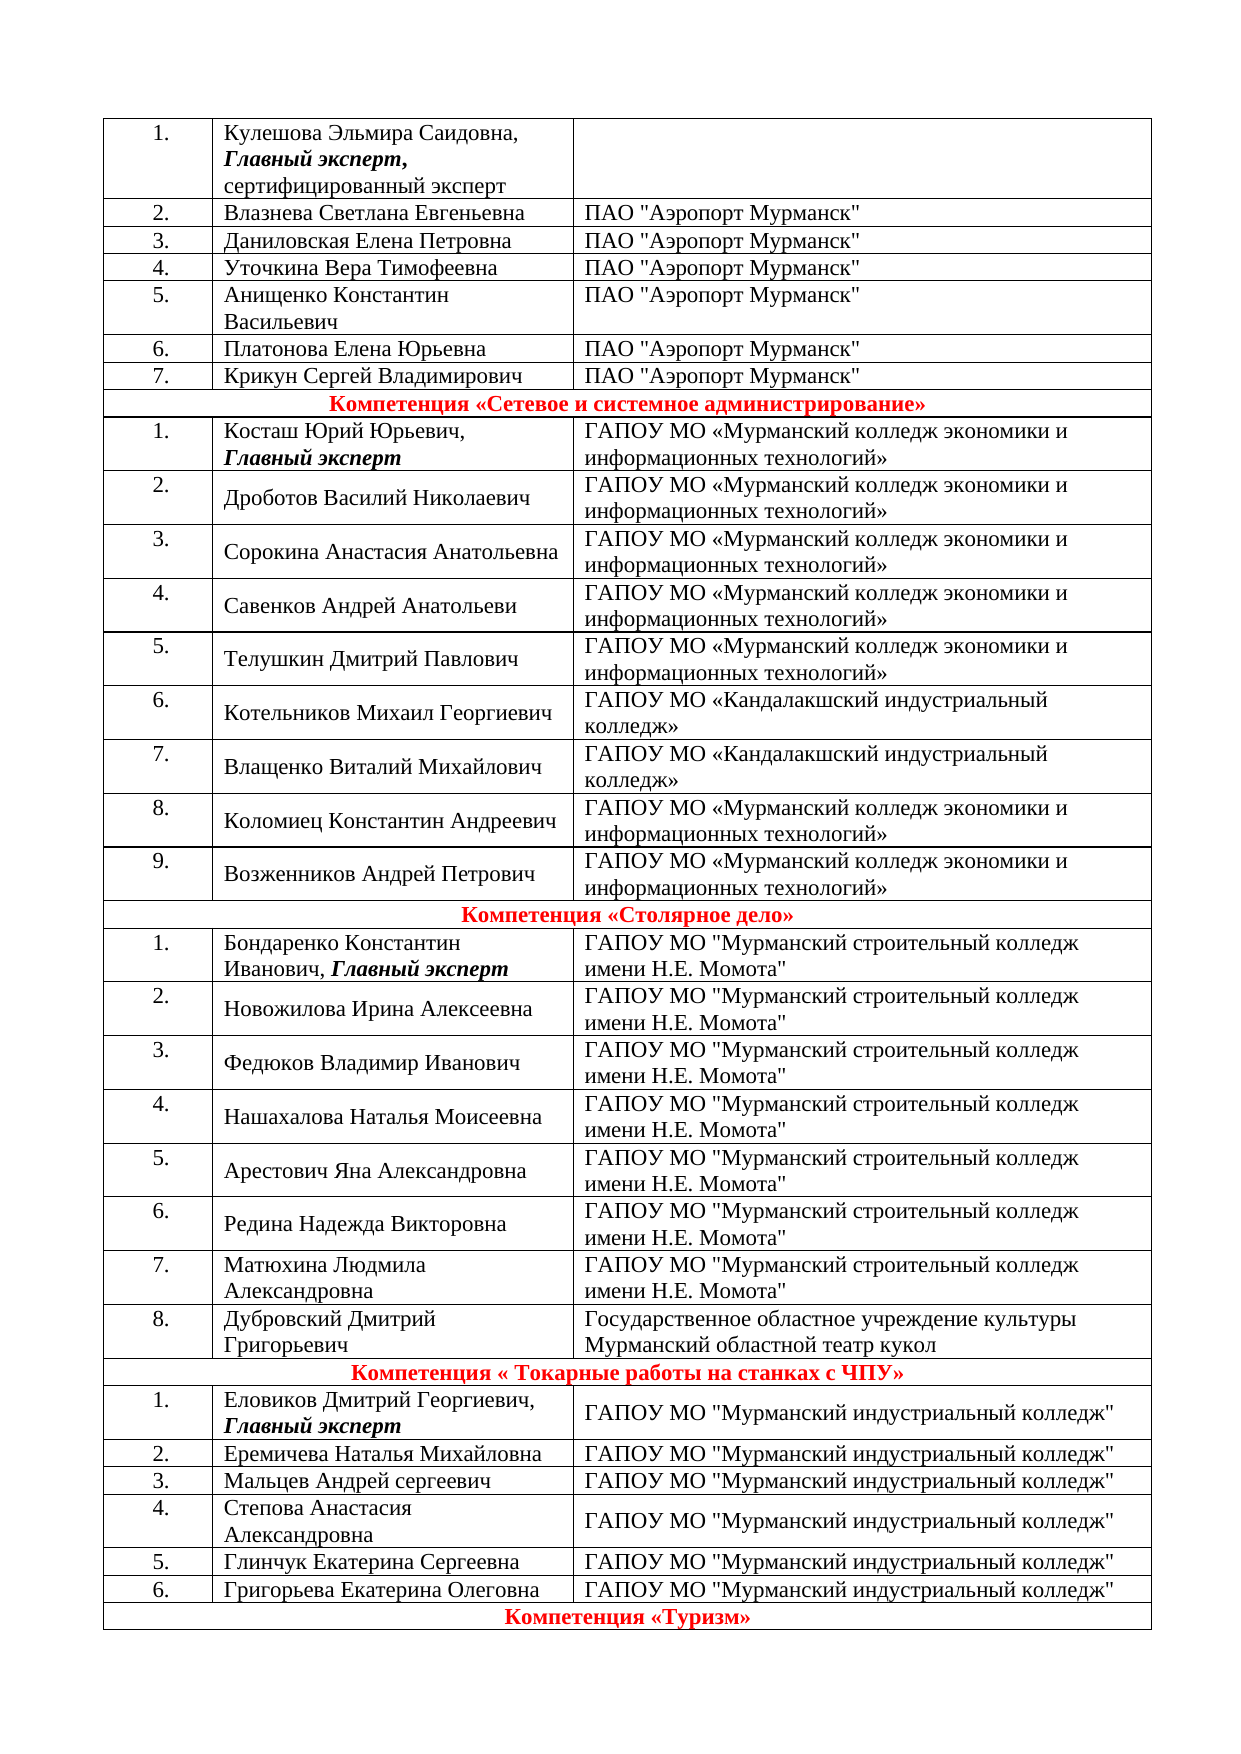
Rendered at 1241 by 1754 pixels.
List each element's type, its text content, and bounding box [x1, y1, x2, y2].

table_cell Телушкин Дмитрий Павлович [213, 633, 573, 685]
table_cell ГАПОУ МО "Мурманский индустриальный колледж" [574, 1440, 1151, 1466]
table_cell [104, 1144, 212, 1196]
table_cell ПАО "Аэропорт Мурманск" [574, 363, 1151, 389]
table_cell Влазнева Светлана Евгеньевна [213, 199, 573, 226]
table_cell ГАПОУ МО "Мурманский строительный колледж имени Н.Е. Момота" [574, 1036, 1151, 1089]
table_cell ГАПОУ МО "Мурманский индустриальный колледж" [574, 1576, 1151, 1602]
table_cell Степова Анастасия Александровна [213, 1495, 573, 1547]
table_cell Крикун Сергей Владимирович [213, 363, 573, 389]
table_cell [104, 1576, 212, 1602]
table_cell [104, 335, 212, 362]
table_cell Еремичева Наталья Михайловна [213, 1440, 573, 1466]
table_cell Компетенция «Сетевое и системное администрирование» [104, 390, 1151, 416]
table_cell [104, 686, 212, 739]
table_cell Сорокина Анастасия Анатольевна [213, 525, 573, 578]
table_cell [104, 418, 212, 470]
table_cell [104, 1386, 212, 1439]
table_cell [104, 982, 212, 1035]
table_cell Глинчук Екатерина Сергеевна [213, 1548, 573, 1574]
table_cell ГАПОУ МО «Кандалакшский индустриальный колледж» [574, 686, 1151, 739]
table_cell ГАПОУ МО "Мурманский индустриальный колледж" [574, 1386, 1151, 1439]
table_cell [104, 1251, 212, 1304]
table_cell [104, 633, 212, 685]
table_cell [104, 199, 212, 226]
table_cell ГАПОУ МО «Кандалакшский индустриальный колледж» [574, 740, 1151, 793]
table_cell Федюков Владимир Иванович [213, 1036, 573, 1089]
table_cell ГАПОУ МО «Мурманский колледж экономики и информационных технологий» [574, 525, 1151, 578]
table_cell [104, 579, 212, 631]
table_cell Компетенция «Столярное дело» [104, 901, 1151, 927]
table_cell Возженников Андрей Петрович [213, 848, 573, 900]
table_cell [104, 1440, 212, 1466]
table_cell Савенков Андрей Анатольеви [213, 579, 573, 631]
table_cell Григорьева Екатерина Олеговна [213, 1576, 573, 1602]
table_cell ГАПОУ МО "Мурманский строительный колледж имени Н.Е. Момота" [574, 929, 1151, 981]
table_cell ГАПОУ МО "Мурманский индустриальный колледж" [574, 1467, 1151, 1493]
table_cell ПАО "Аэропорт Мурманск" [574, 281, 1151, 334]
table_cell Арестович Яна Александровна [213, 1144, 573, 1196]
table_cell Редина Надежда Викторовна [213, 1197, 573, 1250]
table_cell [104, 471, 212, 524]
table_cell Кулешова Эльмира Саидовна, Главный эксперт, сертифицированный эксперт [213, 119, 573, 198]
table_cell ГАПОУ МО «Мурманский колледж экономики и информационных технологий» [574, 848, 1151, 900]
table_cell ПАО "Аэропорт Мурманск" [574, 227, 1151, 253]
table_cell ПАО "Аэропорт Мурманск" [574, 335, 1151, 362]
table_cell [104, 525, 212, 578]
table_cell Анищенко Константин Васильевич [213, 281, 573, 334]
table_cell [104, 119, 212, 198]
table_cell [104, 281, 212, 334]
table_cell Государственное областное учреждение культуры Мурманский областной театр кукол [574, 1305, 1151, 1357]
table_cell [104, 1467, 212, 1493]
table_cell [104, 1548, 212, 1574]
table_cell Новожилова Ирина Алексеевна [213, 982, 573, 1035]
table_cell ГАПОУ МО "Мурманский строительный колледж имени Н.Е. Момота" [574, 1197, 1151, 1250]
table_cell [104, 794, 212, 846]
table_cell Дроботов Василий Николаевич [213, 471, 573, 524]
table_cell Бондаренко Константин Иванович, Главный эксперт [213, 929, 573, 981]
table_cell Котельников Михаил Георгиевич [213, 686, 573, 739]
table_cell ГАПОУ МО "Мурманский строительный колледж имени Н.Е. Момота" [574, 982, 1151, 1035]
table_cell ГАПОУ МО "Мурманский строительный колледж имени Н.Е. Момота" [574, 1090, 1151, 1142]
table_cell Матюхина Людмила Александровна [213, 1251, 573, 1304]
table_cell Нашахалова Наталья Моисеевна [213, 1090, 573, 1142]
table_cell [104, 363, 212, 389]
table_cell Даниловская Елена Петровна [213, 227, 573, 253]
table_cell Еловиков Дмитрий Георгиевич, Главный эксперт [213, 1386, 573, 1439]
table_cell Мальцев Андрей сергеевич [213, 1467, 573, 1493]
table_cell ГАПОУ МО "Мурманский строительный колледж имени Н.Е. Момота" [574, 1144, 1151, 1196]
table_cell [104, 1090, 212, 1142]
table_cell [104, 1305, 212, 1357]
table_cell Компетенция « Токарные работы на станках с ЧПУ» [104, 1359, 1151, 1385]
table_cell ПАО "Аэропорт Мурманск" [574, 254, 1151, 280]
table_cell Компетенция «Туризм» [104, 1603, 1151, 1629]
table_cell [104, 848, 212, 900]
table_cell [104, 1495, 212, 1547]
table_cell ГАПОУ МО «Мурманский колледж экономики и информационных технологий» [574, 418, 1151, 470]
table_cell Платонова Елена Юрьевна [213, 335, 573, 362]
table_cell ГАПОУ МО "Мурманский индустриальный колледж" [574, 1548, 1151, 1574]
table_cell Влащенко Виталий Михайлович [213, 740, 573, 793]
table_cell [104, 1036, 212, 1089]
table_cell ПАО "Аэропорт Мурманск" [574, 199, 1151, 226]
table_cell Косташ Юрий Юрьевич, Главный эксперт [213, 418, 573, 470]
table_cell ГАПОУ МО «Мурманский колледж экономики и информационных технологий» [574, 633, 1151, 685]
table_cell [104, 227, 212, 253]
table_cell ГАПОУ МО «Мурманский колледж экономики и информационных технологий» [574, 579, 1151, 631]
table_cell [104, 929, 212, 981]
table_cell [574, 119, 1151, 198]
table_cell ГАПОУ МО "Мурманский индустриальный колледж" [574, 1495, 1151, 1547]
table_cell ГАПОУ МО "Мурманский строительный колледж имени Н.Е. Момота" [574, 1251, 1151, 1304]
table_cell [104, 1197, 212, 1250]
table_cell [104, 740, 212, 793]
table_cell ГАПОУ МО «Мурманский колледж экономики и информационных технологий» [574, 794, 1151, 846]
table_cell Дубровский Дмитрий Григорьевич [213, 1305, 573, 1357]
table_cell [104, 254, 212, 280]
table_cell Коломиец Константин Андреевич [213, 794, 573, 846]
table_cell Уточкина Вера Тимофеевна [213, 254, 573, 280]
table_cell ГАПОУ МО «Мурманский колледж экономики и информационных технологий» [574, 471, 1151, 524]
